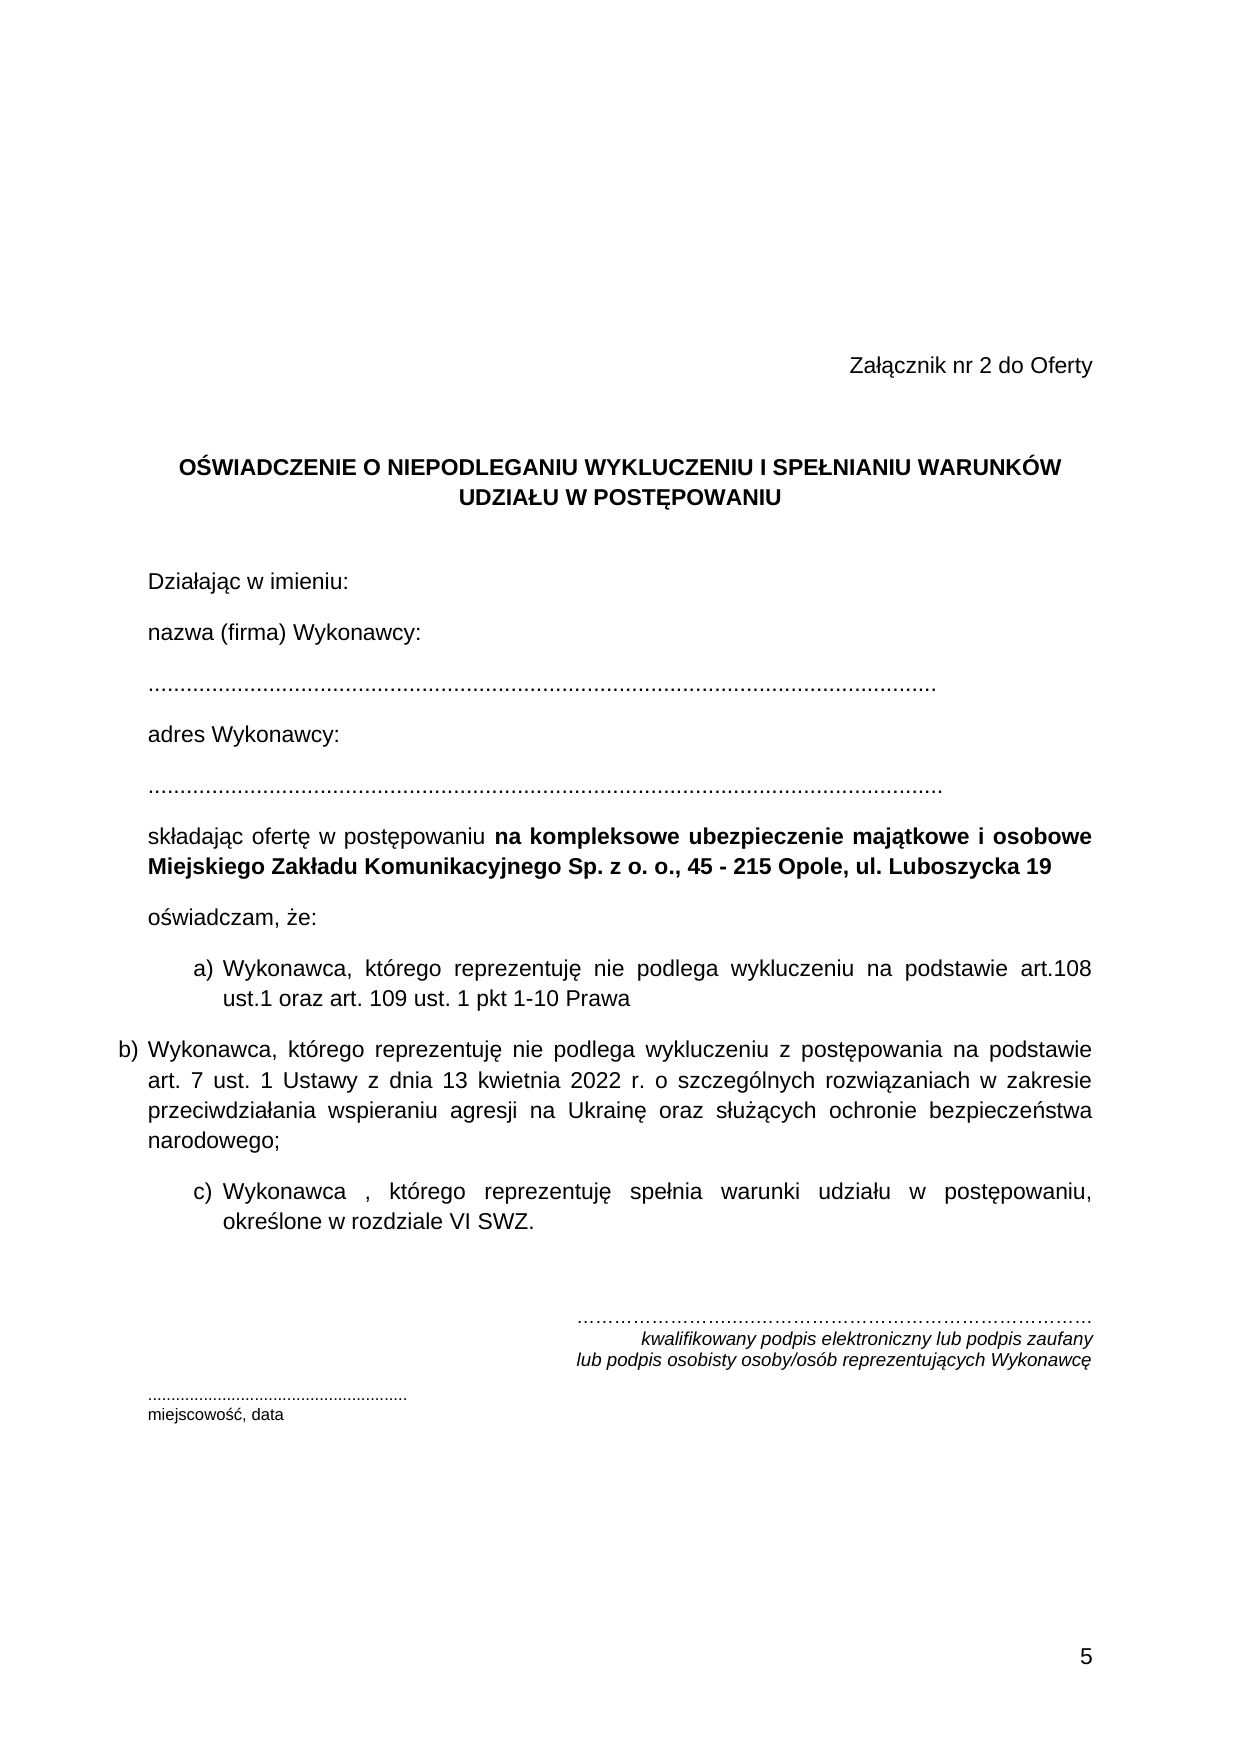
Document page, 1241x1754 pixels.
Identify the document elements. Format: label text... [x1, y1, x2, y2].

list Wykonawca, którego reprezentuję nie podlega wykluczeniu z postępowania na podstawie art. 7 ust. 1 Ustawy z dnia 13 kwietnia 2022 r. o szczególnych rozwiązaniach w zakresie przeciwdziałania wspieraniu agresji na Ukrainę oraz służących ochronie bezpieczeństwa narodowego; [118, 1036, 1093, 1153]
text ............................................................................................................................ [148, 670, 1093, 696]
text ............................................................................................................................. [148, 772, 1093, 798]
text miejscowość, data [148, 1404, 1093, 1423]
text OŚWIADCZENIE O NIEPODLEGANIU WYKLUCZENIU I SPEŁNIANIU WARUNKÓW UDZIAŁU W POSTĘPOWANIU [148, 454, 1093, 543]
text lub podpis osobisty osoby/osób reprezentujących Wykonawcę [148, 1349, 1093, 1371]
text kwalifikowany podpis elektroniczny lub podpis zaufany [148, 1328, 1093, 1349]
text nazwa (firma) Wykonawcy: [148, 619, 1093, 645]
text składając ofertę w postępowaniu na kompleksowe ubezpieczenie majątkowe i osobowe Miejskiego Zakładu Komunikacyjnego Sp. z o. o., 45 - 215 Opole, ul. Luboszycka 19 [148, 823, 1093, 879]
text Załącznik nr 2 do Oferty [148, 352, 1093, 378]
list Wykonawca , którego reprezentuję spełnia warunki udziału w postępowaniu, określone w rozdziale VI SWZ. [193, 1178, 1093, 1234]
text ........................................................ [148, 1385, 1093, 1404]
text …………………….….……………………………………………… [148, 1306, 1093, 1328]
text Działając w imieniu: [148, 568, 1093, 594]
list Wykonawca, którego reprezentuję nie podlega wykluczeniu na podstawie art.108 ust.1 oraz art. 109 ust. 1 pkt 1-10 Prawa [193, 955, 1093, 1012]
text oświadczam, że: [148, 904, 1093, 930]
text adres Wykonawcy: [148, 721, 1093, 747]
